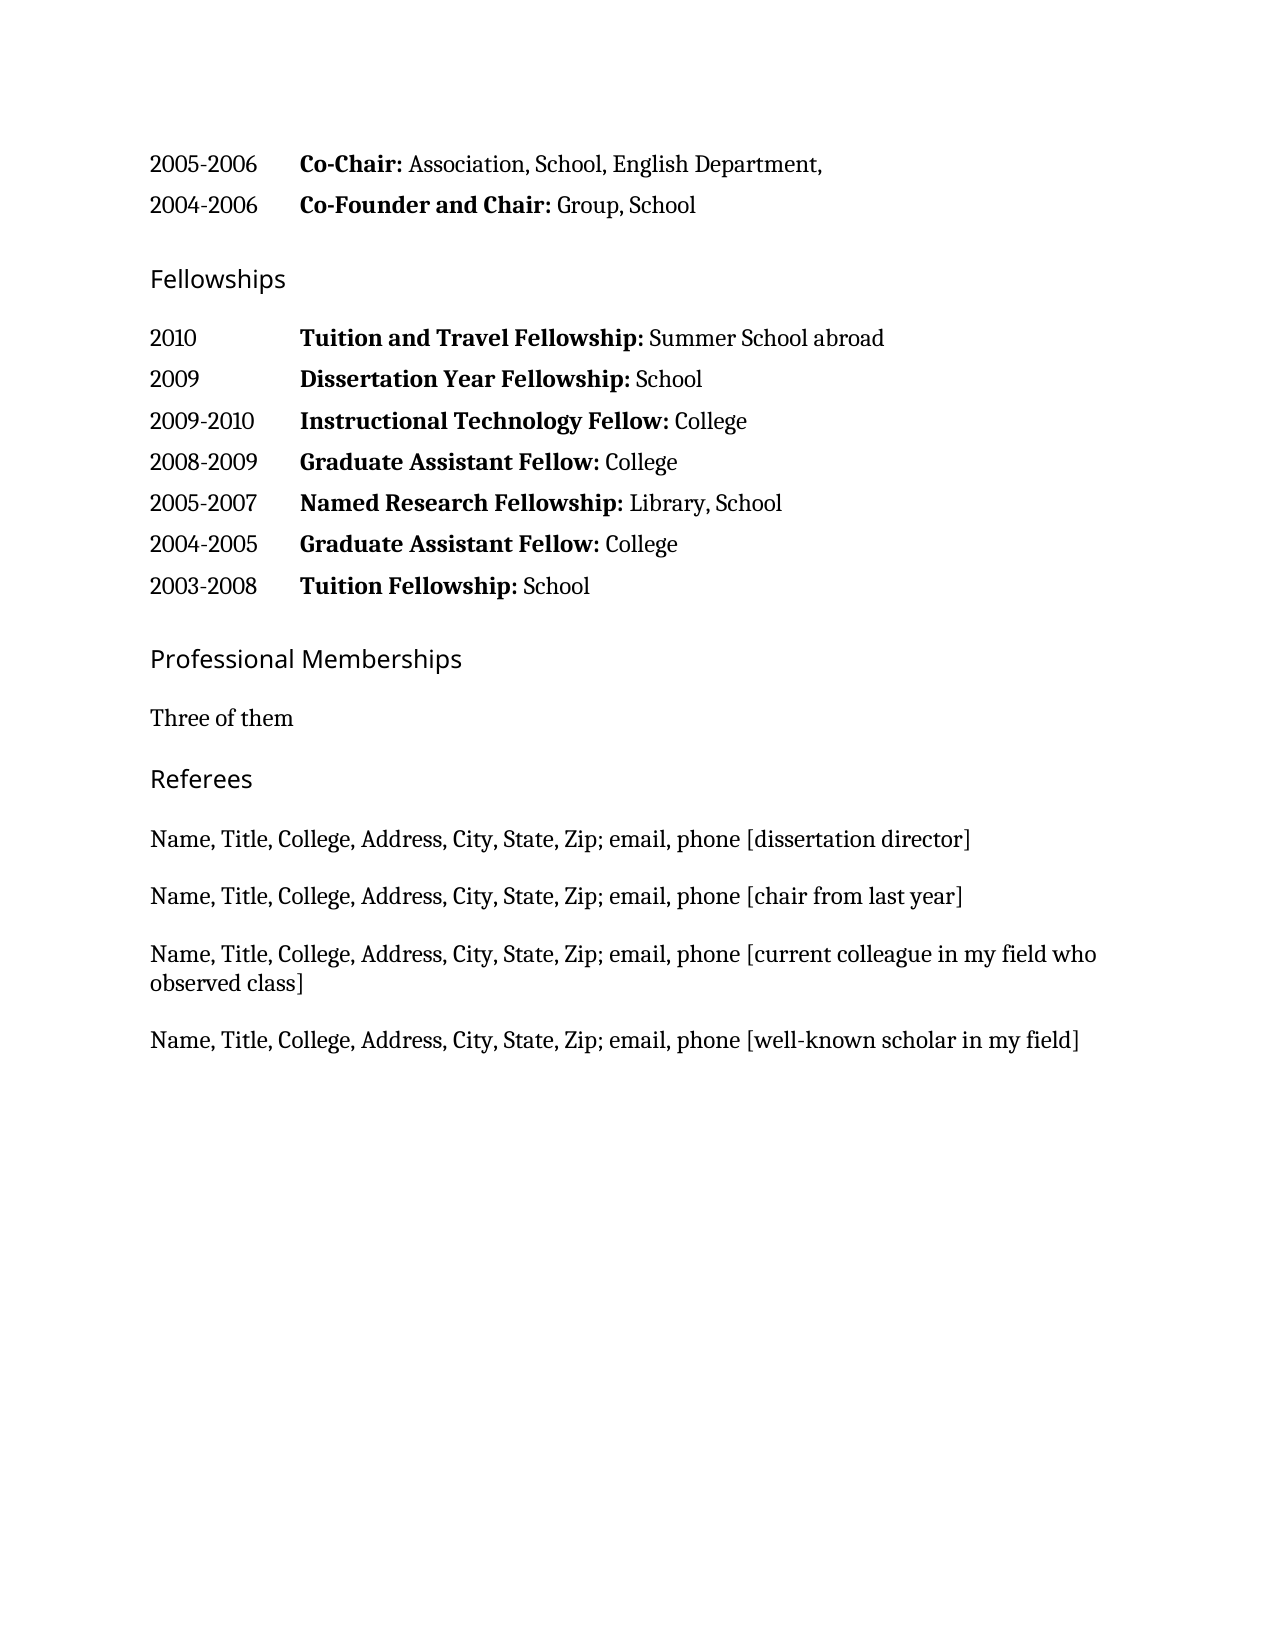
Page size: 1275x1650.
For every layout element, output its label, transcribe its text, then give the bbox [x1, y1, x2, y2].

text Referees [150, 762, 1125, 796]
text 2005-2006 Co-Chair: Association, School, English Department, [150, 150, 1125, 179]
text 2004-2005 Graduate Assistant Fellow: College [150, 530, 1125, 559]
text 2008-2009 Graduate Assistant Fellow: College [150, 448, 1125, 477]
text 2005-2007 Named Research Fellowship: Library, School [150, 489, 1125, 518]
text Name, Title, College, Address, City, State, Zip; email, phone [dissertation director] [150, 825, 1125, 853]
text Fellowships [150, 261, 1125, 295]
text Name, Title, College, Address, City, State, Zip; email, phone [current colleague in my field who observed class] [150, 940, 1125, 997]
text 2003-2008 Tuition Fellowship: School [150, 572, 1125, 600]
text Three of them [150, 704, 1125, 733]
text Name, Title, College, Address, City, State, Zip; email, phone [well-known scholar in my field] [150, 1026, 1125, 1055]
text 2009 Dissertation Year Fellowship: School [150, 365, 1125, 394]
text 2009-2010 Instructional Technology Fellow: College [150, 407, 1125, 435]
text 2010 Tuition and Travel Fellowship: Summer School abroad [150, 324, 1125, 353]
text Name, Title, College, Address, City, State, Zip; email, phone [chair from last year] [150, 882, 1125, 911]
text 2004-2006 Co-Founder and Chair: Group, School [150, 191, 1125, 220]
text Professional Memberships [150, 642, 1125, 676]
